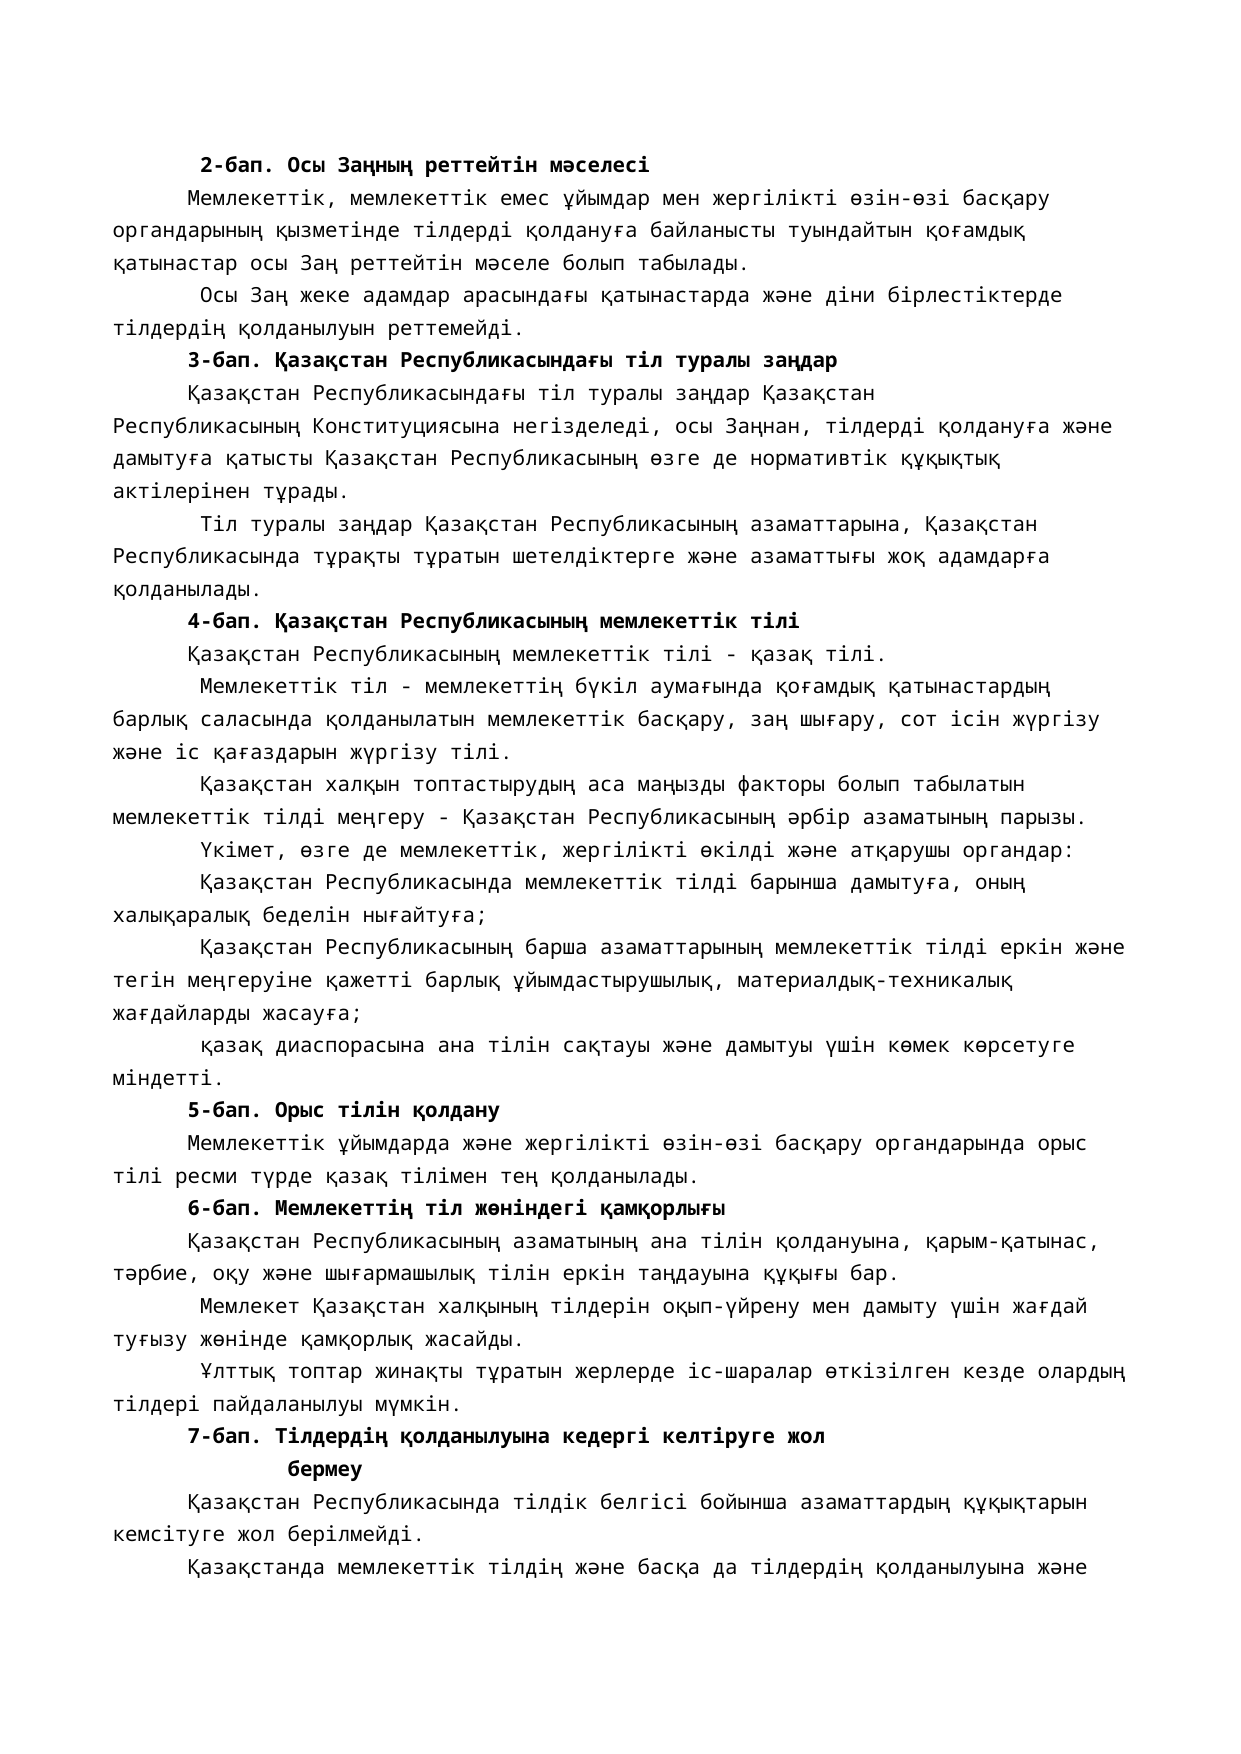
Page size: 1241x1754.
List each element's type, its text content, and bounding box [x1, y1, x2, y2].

text 6-бап. Мемлекеттiң тiл жөнiндегi қамқорлығы [112, 1193, 1128, 1222]
text Мемлекеттiк, мемлекеттiк емес ұйымдар мен жергiлiктi өзiн-өзi басқару органдарының қызметiнде тiлдердi қолдануға байланысты туындайтын қоғамдық қатынастар осы Заң реттейтiн мәселе болып табылады. Осы Заң жеке адамдар арасындағы қатынастарда және дiни бiрлестiктерде тiлдердiң қолданылуын реттемейдi. [112, 183, 1128, 341]
text Мемлекеттiк ұйымдарда және жергiлiктi өзiн-өзi басқару органдарында орыс тiлi ресми түрде қазақ тiлiмен тең қолданылады. [112, 1128, 1128, 1189]
text Қазақстан Республикасындағы тiл туралы заңдар Қазақстан Республикасының Конституциясына негiзделедi, осы Заңнан, тiлдердi қолдануға және дамытуға қатысты Қазақстан Республикасының өзге де нормативтiк құқықтық актiлерiнен тұрады. Тiл туралы заңдар Қазақстан Республикасының азаматтарына, Қазақстан Республикасында тұрақты тұратын шетелдiктерге және азаматтығы жоқ адамдарға қолданылады. [112, 378, 1128, 602]
text 7-бап. Тiлдердiң қолданылуына кедергi келтiруге жол бермеу [112, 1422, 1128, 1483]
text 2-бап. Осы Заңның реттейтiн мәселесi [112, 150, 1128, 178]
text 3-бап. Қазақстан Республикасындағы тiл туралы заңдар [112, 346, 1128, 374]
text Қазақстан Республикасының мемлекеттiк тiлi - қазақ тiлi. Мемлекеттiк тiл - мемлекеттiң бүкiл аумағында қоғамдық қатынастардың барлық саласында қолданылатын мемлекеттiк басқару, заң шығару, сот iсiн жүргiзу және iс қағаздарын жүргiзу тiлi. Қазақстан халқын топтастырудың аса маңызды факторы болып табылатын мемлекеттiк тiлдi меңгеру - Қазақстан Республикасының әрбiр азаматының парызы. Үкiмет, өзге де мемлекеттiк, жергiлiктi өкiлдi және атқарушы органдар: Қазақстан Республикасында мемлекеттiк тiлдi барынша дамытуға, оның халықаралық беделiн нығайтуға; Қазақстан Республикасының барша азаматтарының мемлекеттiк тiлдi еркiн және тегiн меңгеруiне қажеттi барлық ұйымдастырушылық, материалдық-техникалық жағдайларды жасауға; қазақ диаспорасына ана тiлiн сақтауы және дамытуы үшiн көмек көрсетуге мiндеттi. [112, 639, 1128, 1091]
text 4-бап. Қазақстан Республикасының мемлекеттiк тiлi [112, 606, 1128, 635]
text 5-бап. Орыс тiлiн қолдану [112, 1096, 1128, 1124]
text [112, 1487, 1128, 1580]
text Қазақстан Республикасының азаматының ана тiлiн қолдануына, қарым-қатынас, тәрбие, оқу және шығармашылық тiлiн еркiн таңдауына құқығы бар. Мемлекет Қазақстан халқының тiлдерiн оқып-үйрену мен дамыту үшiн жағдай туғызу жөнiнде қамқорлық жасайды. Ұлттық топтар жинақты тұратын жерлерде iс-шаралар өткiзiлген кезде олардың тiлдерi пайдаланылуы мүмкiн. [112, 1226, 1128, 1417]
